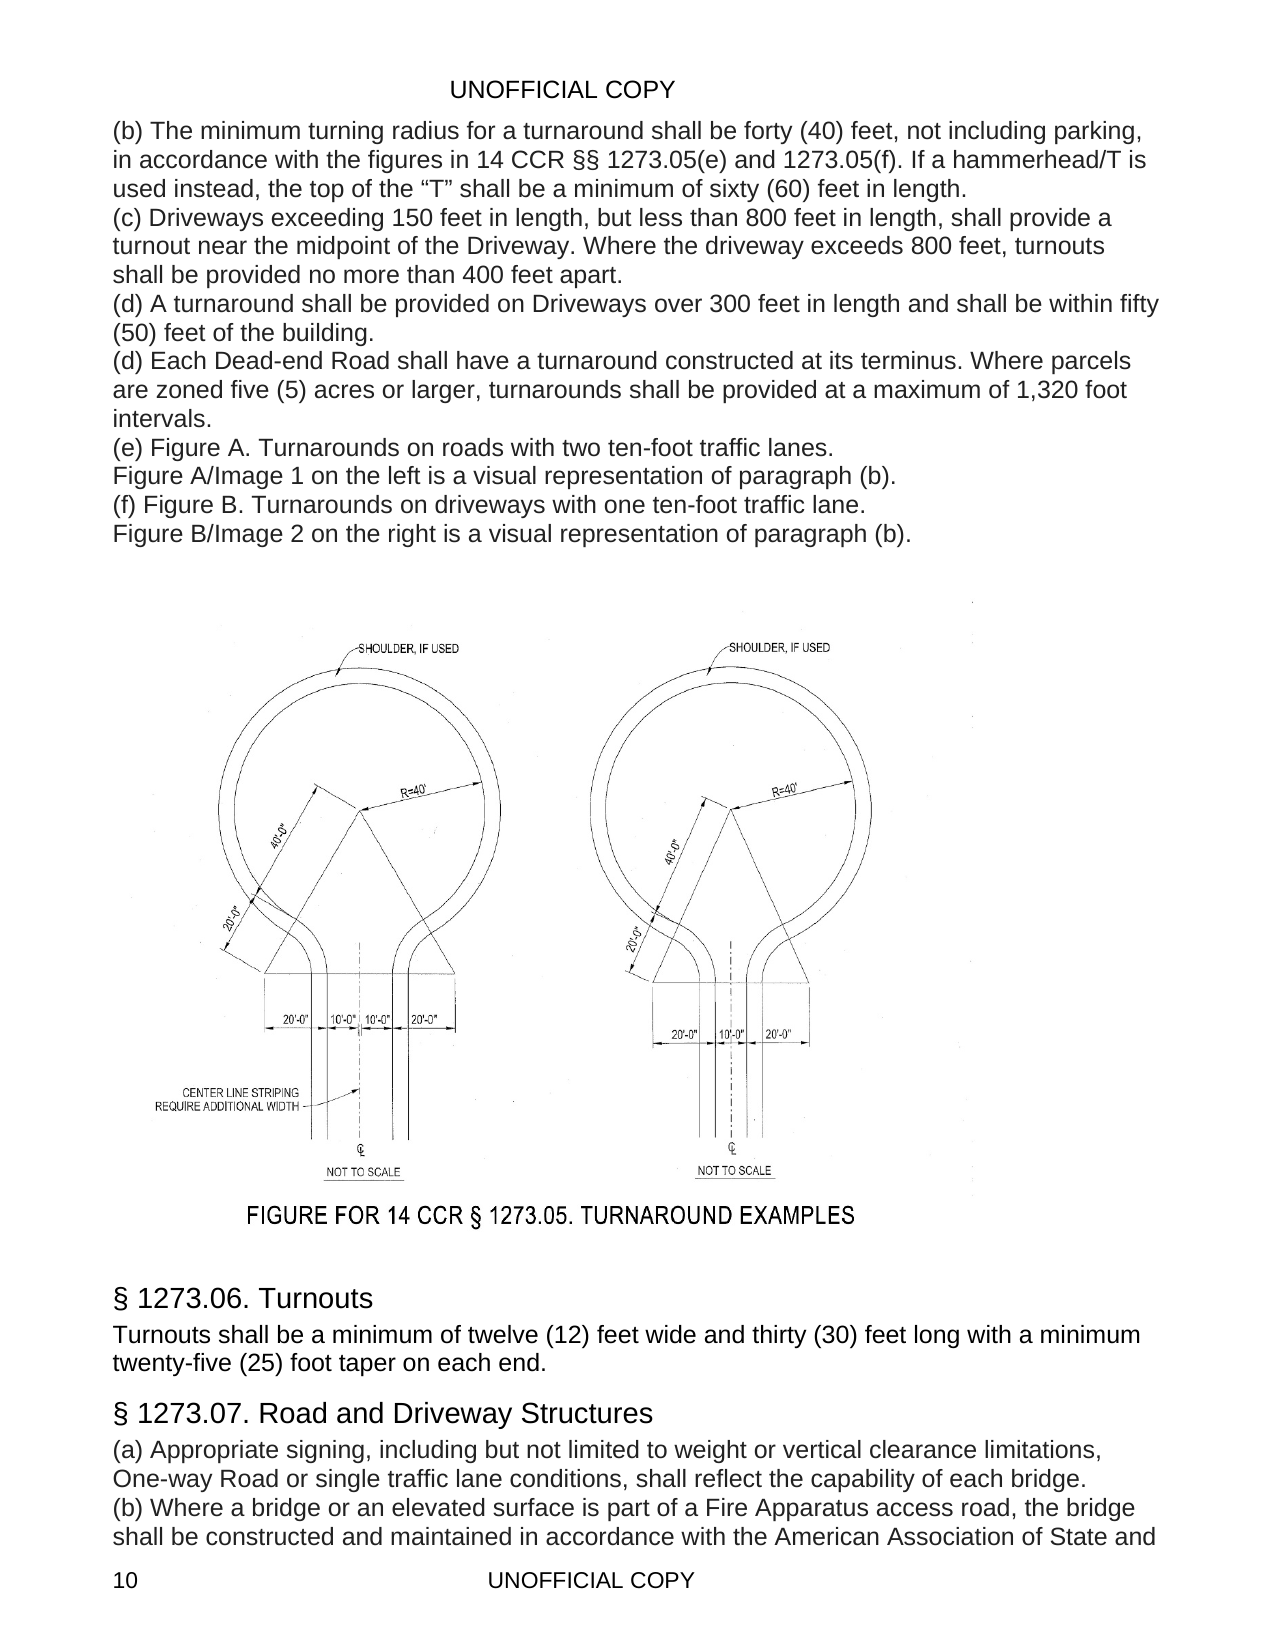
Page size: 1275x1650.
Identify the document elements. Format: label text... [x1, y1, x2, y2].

text Turnouts shall be a minimum of twelve (12) feet wide and thirty (30) feet long with a minimum twenty-five (25) foot taper on each end. [112, 1320, 1162, 1377]
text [112, 1493, 1162, 1550]
text (d) A turnaround shall be provided on Driveways over 300 feet in length and shall be within fifty (50) feet of the building. [112, 289, 1162, 346]
text Figure A/Image 1 on the left is a visual representation of paragraph (b). [112, 461, 1162, 490]
subtitle § 1273.06. Turnouts [112, 1287, 1162, 1313]
text (d) Each Dead-end Road shall have a turnaround constructed at its terminus. Where parcels are zoned five (5) acres or larger, turnarounds shall be provided at a maximum of 1,320 foot intervals. [112, 346, 1162, 432]
text (a) Appropriate signing, including but not limited to weight or vertical clearance limitations, One-way Road or single traffic lane conditions, shall reflect the capability of each bridge. [112, 1435, 1162, 1493]
text (e) Figure A. Turnarounds on roads with two ten-foot traffic lanes. [112, 432, 1162, 461]
picture [112, 576, 997, 1262]
subtitle § 1273.07. Road and Driveway Structures [112, 1402, 1162, 1429]
text (c) Driveways exceeding 150 feet in length, but less than 800 feet in length, shall provide a turnout near the midpoint of the Driveway. Where the driveway exceeds 800 feet, turnouts shall be provided no more than 400 feet apart. [112, 202, 1162, 289]
text (b) The minimum turning radius for a turnaround shall be forty (40) feet, not including parking, in accordance with the figures in 14 CCR §§ 1273.05(e) and 1273.05(f). If a hammerhead/T is used instead, the top of the “T” shall be a minimum of sixty (60) feet in length. [112, 116, 1162, 202]
text Figure B/Image 2 on the right is a visual representation of paragraph (b). [112, 519, 1162, 547]
text (f) Figure B. Turnarounds on driveways with one ten-foot traffic lane. [112, 490, 1162, 519]
